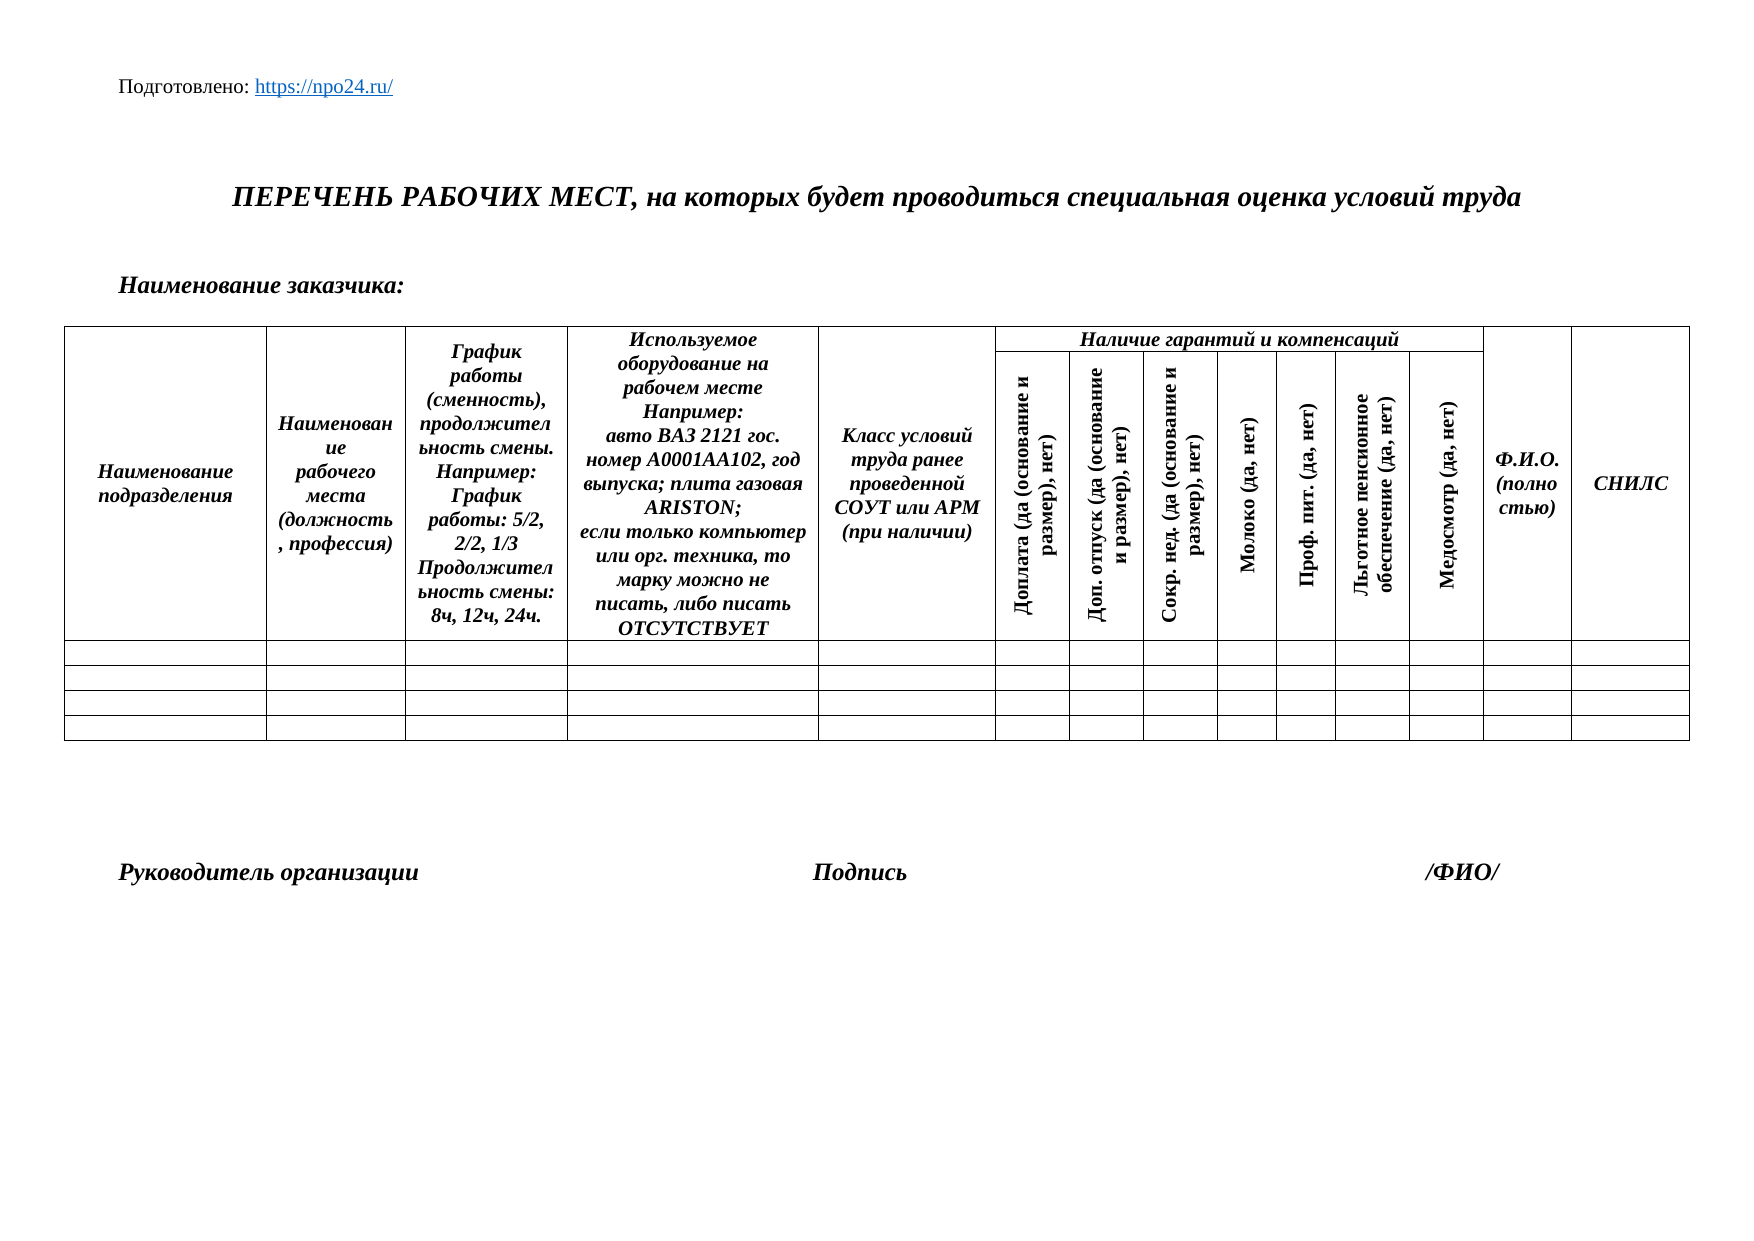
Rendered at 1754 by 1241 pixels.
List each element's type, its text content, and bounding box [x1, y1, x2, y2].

table_header График работы (сменность), продолжительность смены. Например: График работы: 5/2, 2/2, 1/3 Продолжительность смены: 8ч, 12ч, 24ч. [406, 327, 567, 639]
table_cell [1572, 716, 1689, 740]
table_cell [1277, 666, 1335, 690]
table_cell [1277, 641, 1335, 664]
table_cell [1336, 641, 1409, 664]
table_cell [406, 691, 567, 715]
table_cell [406, 716, 567, 740]
table_cell [1144, 691, 1217, 715]
table_cell [996, 716, 1069, 740]
table_header Ф.И.О. (полностью) [1484, 327, 1571, 639]
table_cell [267, 641, 405, 664]
table_cell [1218, 666, 1276, 690]
text ПЕРЕЧЕНЬ РАБОЧИХ МЕСТ, на которых будет проводиться специальная оценка условий труда [118, 179, 1636, 213]
table_cell [1410, 666, 1483, 690]
table_cell [1410, 716, 1483, 740]
table_cell Доп. отпуск (да (основание и размер), нет) [1070, 352, 1143, 639]
table_cell [996, 666, 1069, 690]
table_header СНИЛС [1572, 327, 1689, 639]
table_cell Молоко (да, нет) [1218, 352, 1276, 639]
table_cell [819, 691, 995, 715]
table_header Наименование подразделения [65, 327, 266, 639]
table_cell [1572, 641, 1689, 664]
table_header Класс условий труда ранее проведенной СОУТ или АРМ (при наличии) [819, 327, 995, 639]
table_cell [406, 666, 567, 690]
table_cell [819, 716, 995, 740]
table_cell [1484, 641, 1571, 664]
table_cell [996, 691, 1069, 715]
table_cell [1218, 691, 1276, 715]
table_cell [819, 641, 995, 664]
table_cell [1336, 716, 1409, 740]
table_cell [568, 691, 818, 715]
table_cell [1070, 691, 1143, 715]
table_cell [1144, 641, 1217, 664]
table_header Наличие гарантий и компенсаций [996, 327, 1483, 351]
table_cell [1218, 641, 1276, 664]
table_cell [568, 641, 818, 664]
table_cell [1572, 691, 1689, 715]
table_cell [1410, 641, 1483, 664]
table_cell Медосмотр (да, нет) [1410, 352, 1483, 639]
table_cell [1484, 666, 1571, 690]
table_cell [1484, 691, 1571, 715]
table_cell [1336, 666, 1409, 690]
table_header Наименование рабочего места (должность, профессия) [267, 327, 405, 639]
table_cell [996, 641, 1069, 664]
table_cell [65, 716, 266, 740]
table_cell [1144, 716, 1217, 740]
table_cell [267, 716, 405, 740]
text Руководитель организации Подпись /ФИО/ [118, 857, 1636, 886]
table_cell [1144, 666, 1217, 690]
table_cell [65, 666, 266, 690]
table_cell [568, 666, 818, 690]
table_cell [267, 691, 405, 715]
table_cell Доплата (да (основание и размер), нет) [996, 352, 1069, 639]
table_cell [65, 691, 266, 715]
table_header Используемое оборудование на рабочем месте Например: авто ВАЗ 2121 гос. номер А0001АА102, год выпуска; плита газовая ARISTON; если только компьютер или орг. техника, то марку можно не писать, либо писать ОТСУТСТВУЕТ [568, 327, 818, 639]
table_cell [1572, 666, 1689, 690]
table_cell [1336, 691, 1409, 715]
table_cell [406, 641, 567, 664]
table_cell [1277, 716, 1335, 740]
table_cell [819, 666, 995, 690]
table_cell [1484, 716, 1571, 740]
table_cell [1410, 691, 1483, 715]
table_cell [1070, 641, 1143, 664]
table_cell [1070, 716, 1143, 740]
table_cell [65, 641, 266, 664]
table_cell Льготное пенсионное обеспечение (да, нет) [1336, 352, 1409, 639]
table_cell [1277, 691, 1335, 715]
table_cell Сокр. нед. (да (основание и размер), нет) [1144, 352, 1217, 639]
text Наименование заказчика: [118, 271, 1636, 299]
table_cell [568, 716, 818, 740]
table_cell [267, 666, 405, 690]
table_cell [1070, 666, 1143, 690]
table_cell [1218, 716, 1276, 740]
table_cell Проф. пит. (да, нет) [1277, 352, 1335, 639]
